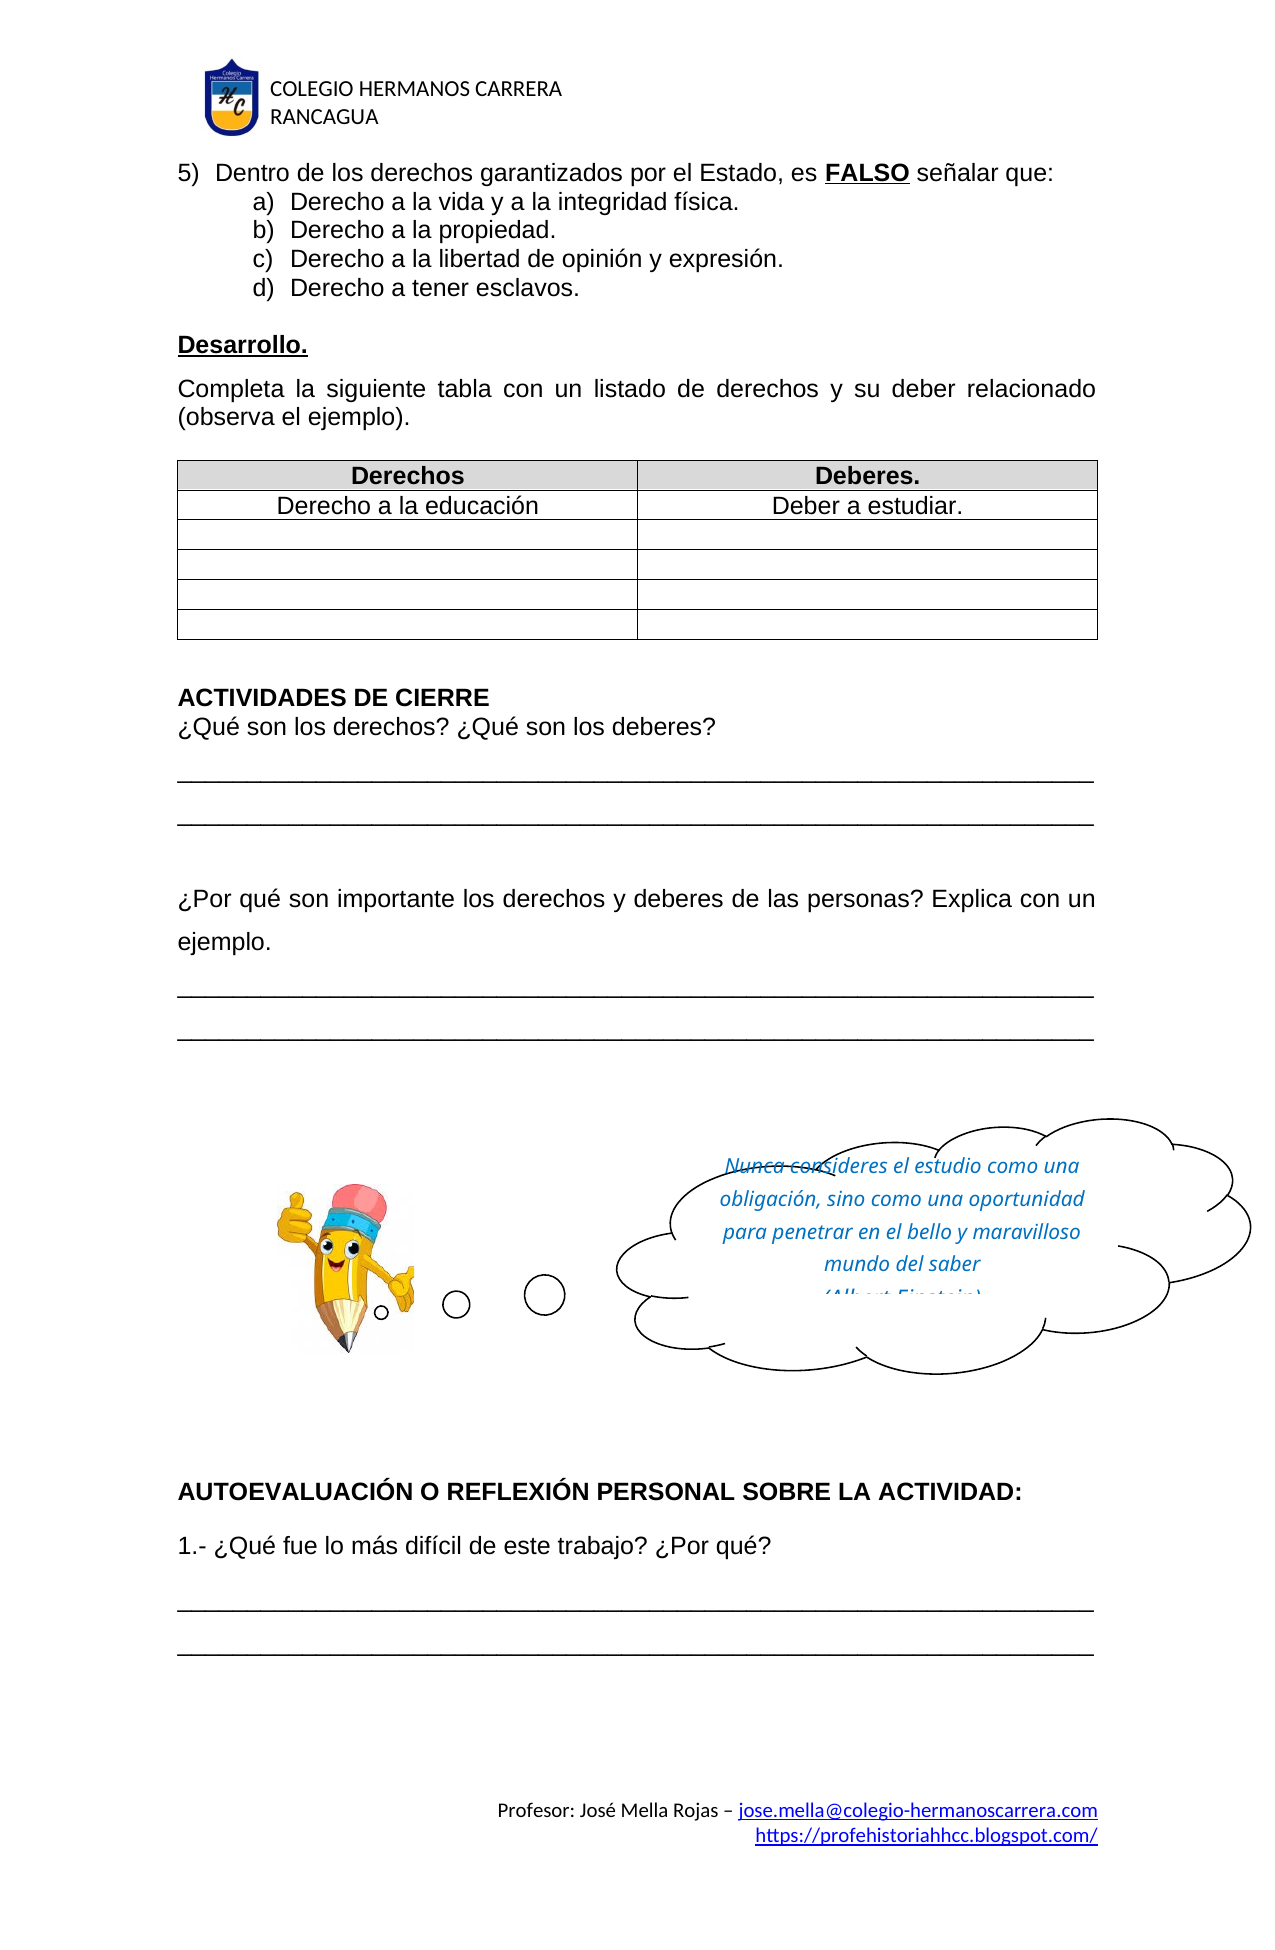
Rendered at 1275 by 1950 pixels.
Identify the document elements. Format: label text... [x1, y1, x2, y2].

text ¿Por qué son importante los derechos y deberes de las personas? Explica con un ejemplo. [177, 884, 1098, 956]
text ____________________________________________________________________________________________________________________________________ [177, 1584, 1098, 1656]
table_cell [178, 610, 637, 638]
text ____________________________________________________________________________________________________________________________________ [177, 970, 1098, 1042]
table_cell [178, 580, 637, 609]
list Derecho a tener esclavos. [252, 273, 1098, 302]
text ____________________________________________________________________________________________________________________________________ [177, 754, 1098, 826]
table_cell Derecho a la educación [178, 491, 637, 519]
text ¿Qué son los derechos? ¿Qué son los deberes? [177, 711, 1098, 740]
table_cell [178, 520, 637, 549]
list Dentro de los derechos garantizados por el Estado, es FALSO señalar que: [177, 158, 1098, 187]
table_header Deberes. [638, 461, 1097, 489]
text Completa la siguiente tabla con un listado de derechos y su deber relacionado (observa el ejemplo). [177, 373, 1098, 431]
list Derecho a la propiedad. [252, 215, 1098, 244]
table_cell [638, 520, 1097, 549]
table_cell [638, 610, 1097, 638]
text Desarrollo. [177, 330, 1098, 359]
text AUTOEVALUACIÓN O REFLEXIÓN PERSONAL SOBRE LA ACTIVIDAD: [177, 1477, 1098, 1506]
table_header Derechos [178, 461, 637, 489]
list Derecho a la libertad de opinión y expresión. [252, 244, 1098, 273]
table_cell [638, 580, 1097, 609]
table_cell [638, 550, 1097, 579]
text 1.- ¿Qué fue lo más difícil de este trabajo? ¿Por qué? [177, 1531, 1098, 1559]
picture [202, 57, 261, 137]
text ACTIVIDADES DE CIERRE [177, 683, 1098, 711]
table_cell Deber a estudiar. [638, 491, 1097, 519]
picture [277, 1184, 415, 1354]
list Derecho a la vida y a la integridad física. [252, 187, 1098, 215]
table_cell [178, 550, 637, 579]
